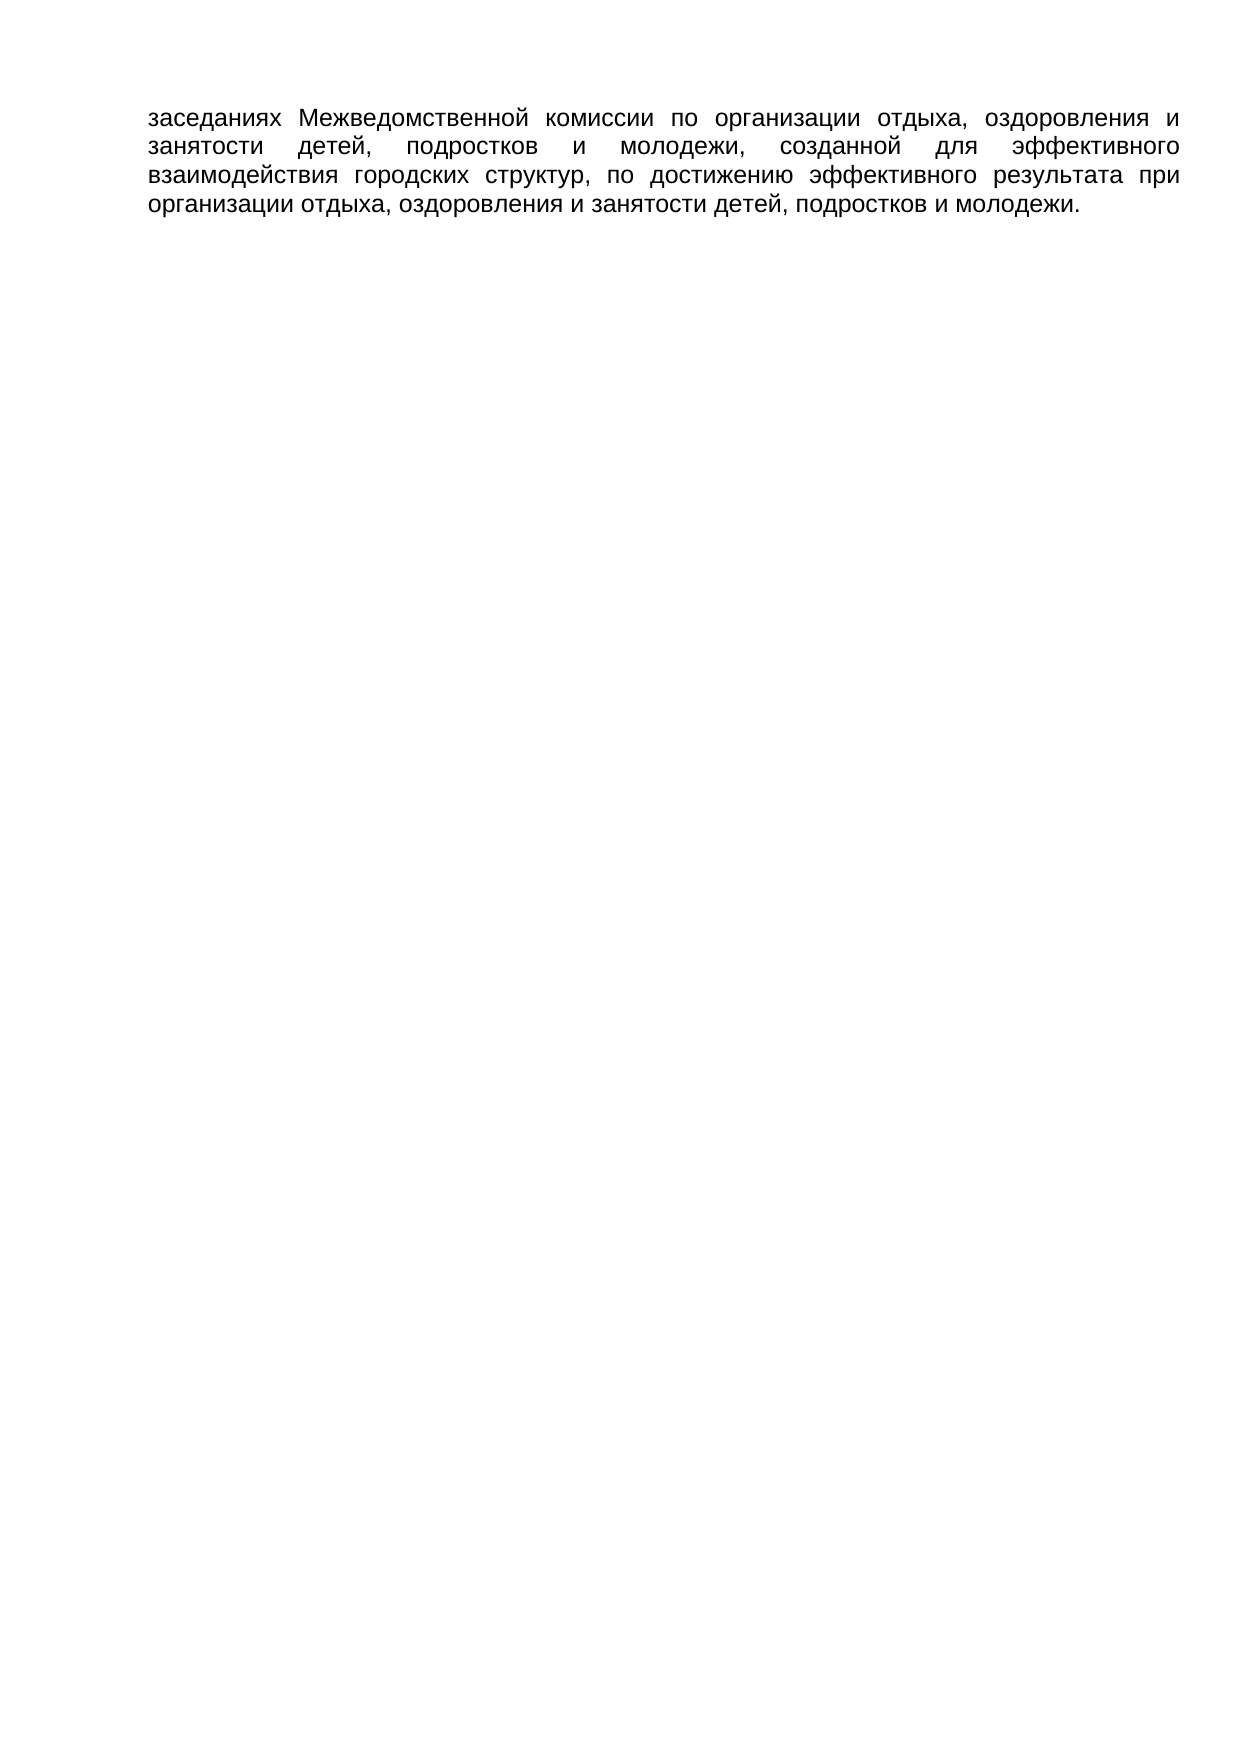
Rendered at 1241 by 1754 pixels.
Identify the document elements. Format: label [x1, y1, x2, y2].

text [148, 103, 1181, 218]
